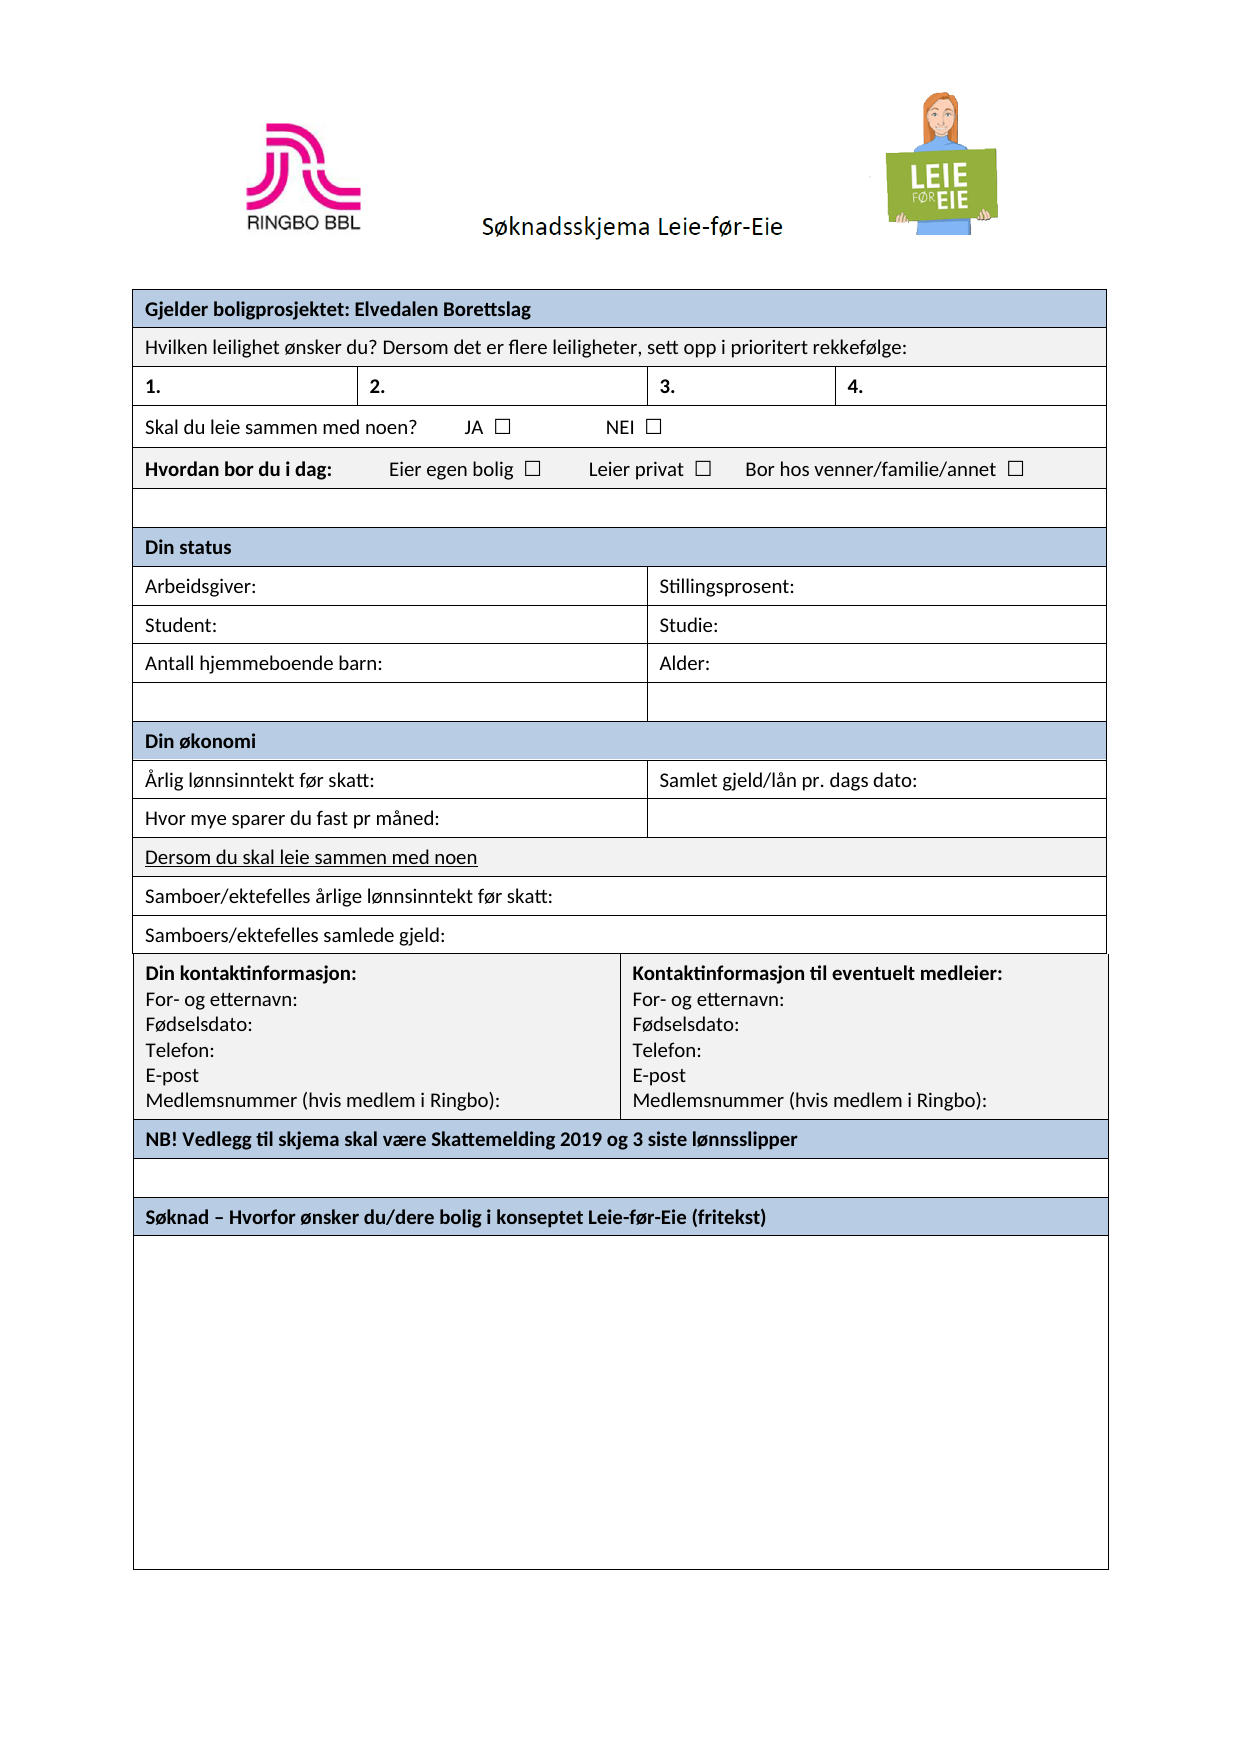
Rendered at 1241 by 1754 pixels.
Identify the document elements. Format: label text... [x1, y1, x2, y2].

table_cell [134, 1159, 1108, 1197]
table_cell [648, 799, 1106, 837]
table_cell [133, 683, 647, 721]
table_header NB! Vedlegg til skjema skal være Skattemelding 2019 og 3 siste lønnsslipper [134, 1120, 1108, 1158]
table_cell Alder: [648, 644, 1106, 682]
table_cell Samboer/ektefelles årlige lønnsinntekt før skatt: [133, 877, 1106, 914]
table_header Gjelder boligprosjektet: Elvedalen Borettslag [133, 290, 1106, 327]
table_cell Hvilken leilighet ønsker du? Dersom det er flere leiligheter, sett opp i prioritert rekkefølge: [133, 328, 1106, 366]
table_cell 2. [358, 367, 647, 405]
table_cell [134, 1236, 1108, 1568]
table_cell Stillingsprosent: [648, 567, 1106, 604]
table_cell Antall hjemmeboende barn: [133, 644, 647, 682]
table_cell [648, 683, 1106, 721]
table_cell Årlig lønnsinntekt før skatt: [133, 761, 647, 798]
table_cell Din status [133, 528, 1106, 566]
table_cell Samlet gjeld/lån pr. dags dato: [648, 761, 1106, 798]
table_cell Student: [133, 606, 647, 643]
table_cell Samboers/ektefelles samlede gjeld: [133, 916, 1106, 953]
table_cell 4. [836, 367, 1106, 405]
table_cell Søknad – Hvorfor ønsker du/dere bolig i konseptet Leie-før-Eie (fritekst) [134, 1198, 1108, 1235]
table_header Din kontaktinformasjon: For- og etternavn: Fødselsdato: Telefon: E-post Medlemsnummer (hvis medlem i Ringbo): [134, 954, 620, 1119]
table_cell Skal du leie sammen med noen? JA NEI [133, 406, 1106, 447]
table_cell 1. [133, 367, 357, 405]
table_cell Hvor mye sparer du fast pr måned: [133, 799, 647, 837]
table_cell [133, 489, 1106, 527]
table_cell Dersom du skal leie sammen med noen [133, 838, 1106, 876]
table_header Kontaktinformasjon til eventuelt medleier: For- og etternavn: Fødselsdato: Telefon: E-post Medlemsnummer (hvis medlem i Ringbo): [621, 954, 1108, 1119]
table_cell Studie: [648, 606, 1106, 643]
table_cell Arbeidsgiver: [133, 567, 647, 604]
picture [224, 75, 1017, 264]
table_cell 3. [648, 367, 835, 405]
table_cell Din økonomi [133, 722, 1106, 759]
table_cell Hvordan bor du i dag: Eier egen bolig Leier privat Bor hos venner/familie/annet [133, 448, 1106, 488]
